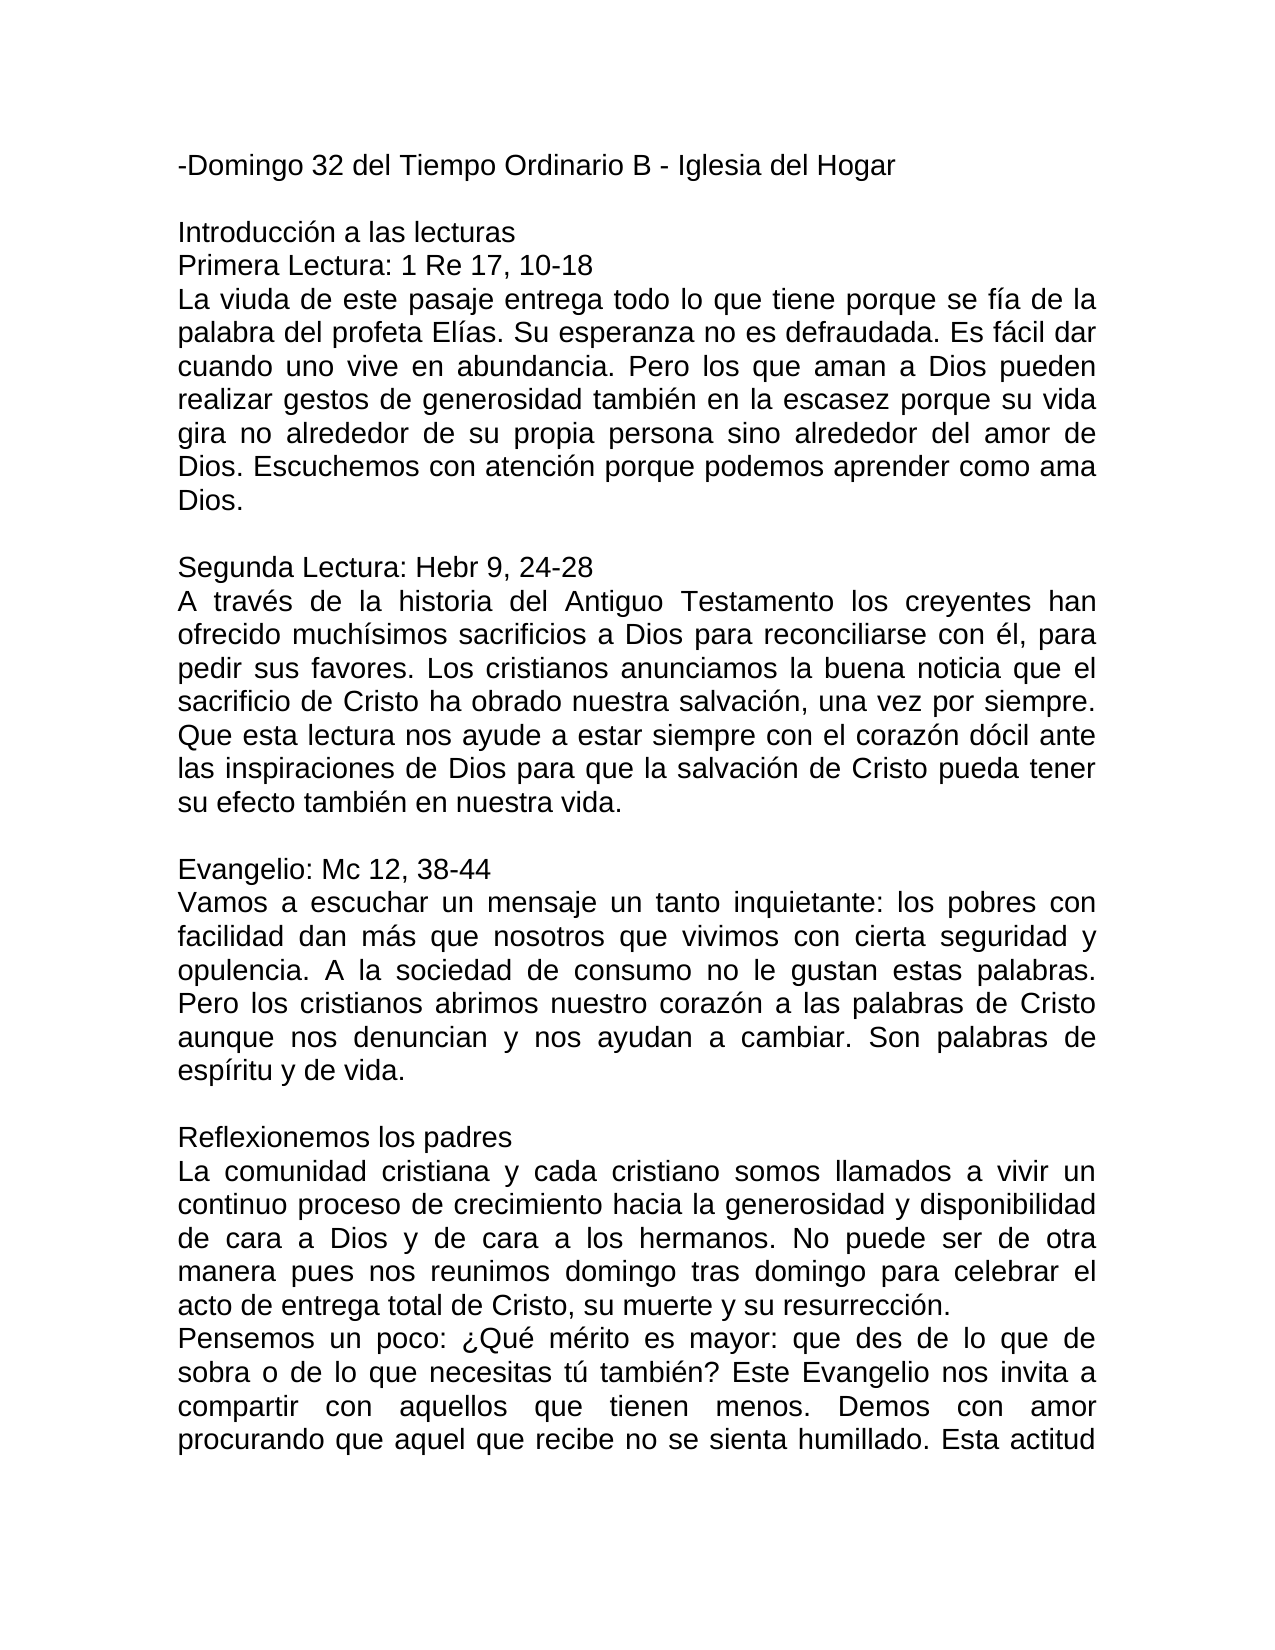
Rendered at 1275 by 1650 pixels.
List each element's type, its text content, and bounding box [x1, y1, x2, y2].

text Reflexionemos los padres [177, 1120, 1098, 1154]
text -Domingo 32 del Tiempo Ordinario B - Iglesia del Hogar [177, 148, 1098, 181]
text Primera Lectura: 1 Re 17, 10-18 [177, 248, 1098, 282]
text Evangelio: Mc 12, 38-44 [177, 852, 1098, 886]
text Segunda Lectura: Hebr 9, 24-28 [177, 550, 1098, 584]
text Vamos a escuchar un mensaje un tanto inquietante: los pobres con facilidad dan más que nosotros que vivimos con cierta seguridad y opulencia. A la sociedad de consumo no le gustan estas palabras. Pero los cristianos abrimos nuestro corazón a las palabras de Cristo aunque nos denuncian y nos ayudan a cambiar. Son palabras de espíritu y de vida. [177, 886, 1098, 1087]
text A través de la historia del Antiguo Testamento los creyentes han ofrecido muchísimos sacrificios a Dios para reconciliarse con él, para pedir sus favores. Los cristianos anunciamos la buena noticia que el sacrificio de Cristo ha obrado nuestra salvación, una vez por siempre. Que esta lectura nos ayude a estar siempre con el corazón dócil ante las inspiraciones de Dios para que la salvación de Cristo pueda tener su efecto también en nuestra vida. [177, 584, 1098, 818]
text La viuda de este pasaje entrega todo lo que tiene porque se fía de la palabra del profeta Elías. Su esperanza no es defraudada. Es fácil dar cuando uno vive en abundancia. Pero los que aman a Dios pueden realizar gestos de generosidad también en la escasez porque su vida gira no alrededor de su propia persona sino alrededor del amor de Dios. Escuchemos con atención porque podemos aprender como ama Dios. [177, 282, 1098, 517]
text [177, 1322, 1098, 1456]
text La comunidad cristiana y cada cristiano somos llamados a vivir un continuo proceso de crecimiento hacia la generosidad y disponibilidad de cara a Dios y de cara a los hermanos. No puede ser de otra manera pues nos reunimos domingo tras domingo para celebrar el acto de entrega total de Cristo, su muerte y su resurrección. [177, 1154, 1098, 1322]
text Introducción a las lecturas [177, 215, 1098, 248]
